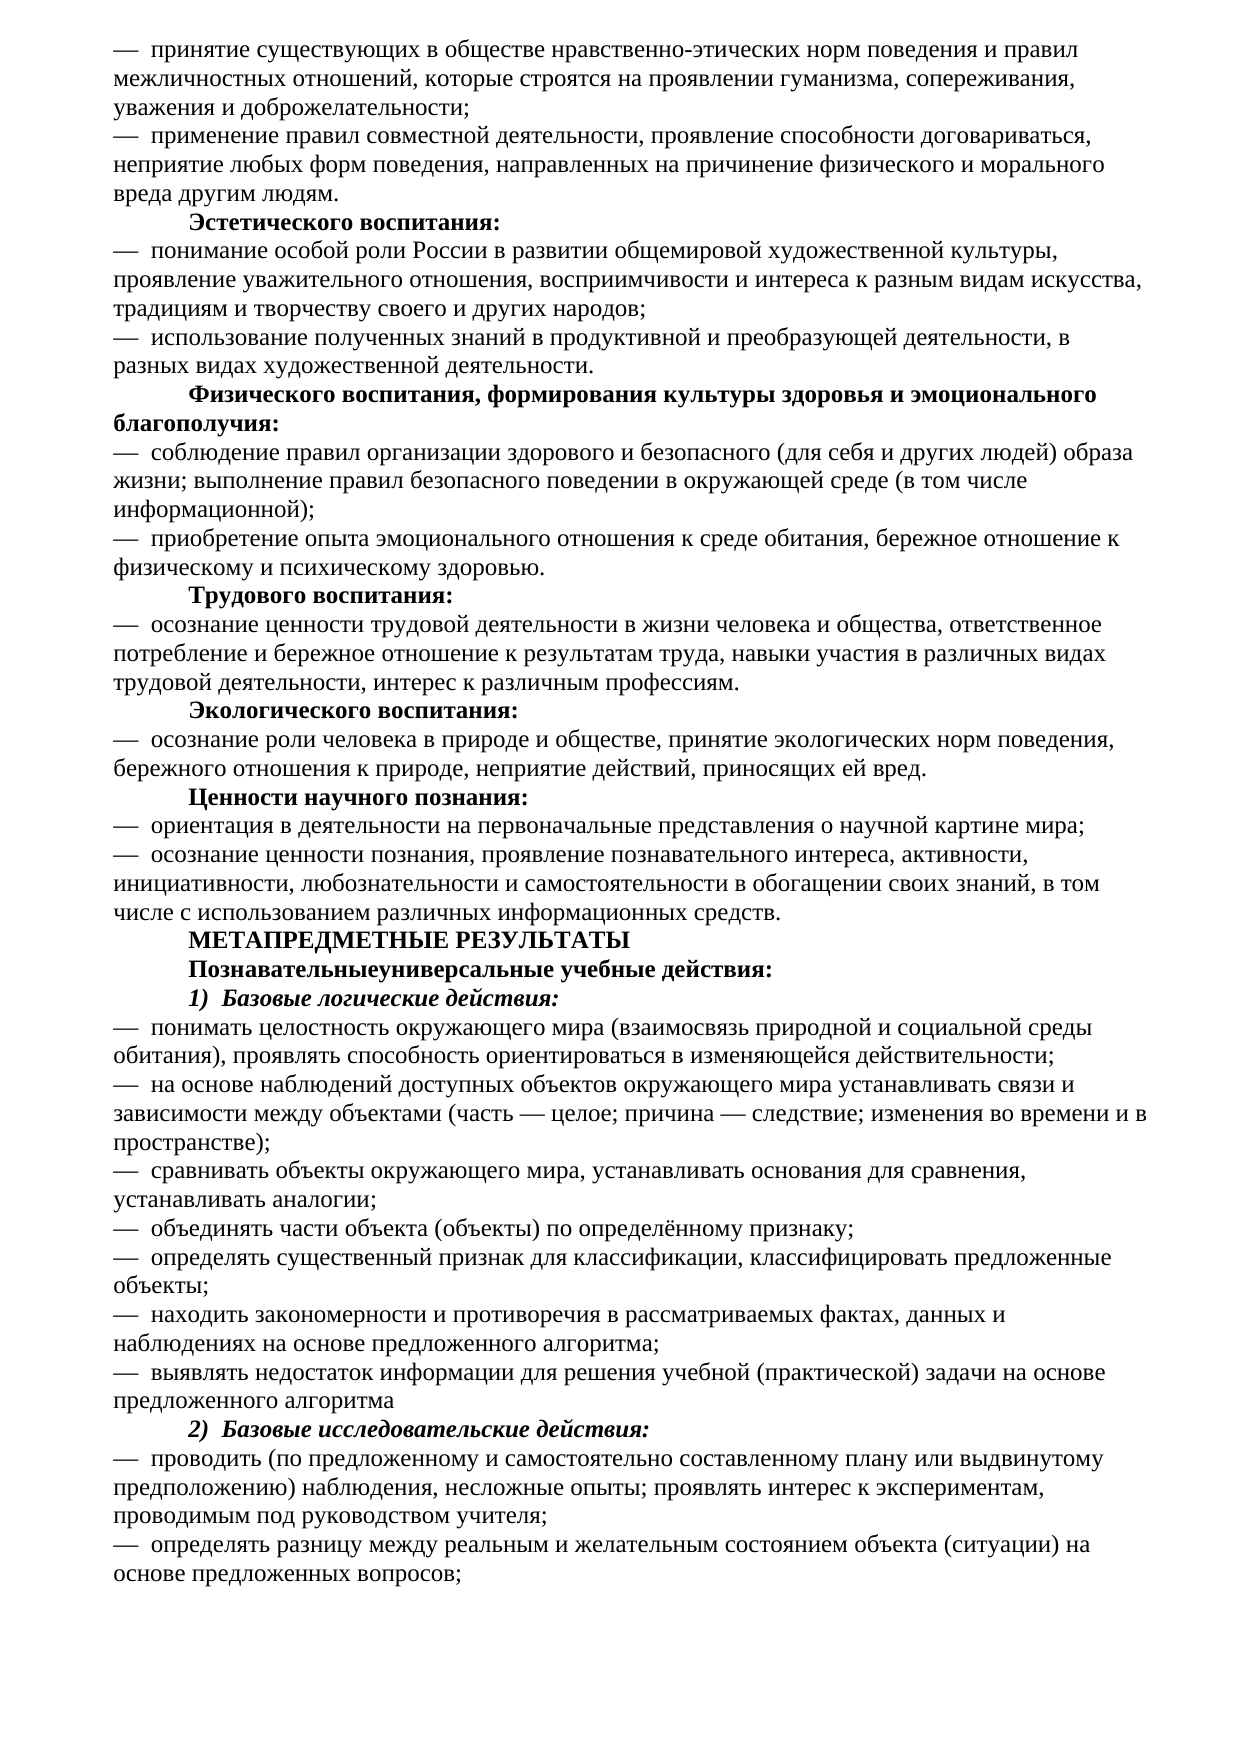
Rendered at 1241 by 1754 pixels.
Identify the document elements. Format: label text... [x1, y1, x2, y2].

text — ориентация в деятельности на первоначальные представления о научной картине мира; [113, 810, 1153, 839]
text — определять разницу между реальным и желательным состоянием объекта (ситуации) на основе предложенных вопросов; [113, 1529, 1153, 1587]
text — применение правил совместной деятельности, проявление способности договариваться, неприятие любых форм поведения, направленных на причинение физического и морального вреда другим людям. [113, 120, 1153, 207]
text Трудового воспитания: [113, 580, 1153, 609]
text — соблюдение правил организации здорового и безопасного (для себя и других людей) образа жизни; выполнение правил безопасного поведении в окружающей среде (в том числе информационной); [113, 437, 1153, 523]
text — использование полученных знаний в продуктивной и преобразующей деятельности, в разных видах художественной деятельности. [113, 322, 1153, 379]
text Ценности научного познания: [113, 782, 1153, 810]
text — приобретение опыта эмоционального отношения к среде обитания, бережное отношение к физическому и психическому здоровью. [113, 523, 1153, 580]
text Эстетического воспитания: [113, 207, 1153, 235]
text — на основе наблюдений доступных объектов окружающего мира устанавливать связи и зависимости между объектами (часть — целое; причина — следствие; изменения во времени и в пространстве); [113, 1069, 1153, 1155]
text — выявлять недостаток информации для решения учебной (практической) задачи на основе предложенного алгоритма [113, 1357, 1153, 1414]
text — понимать целостность окружающего мира (взаимосвязь природной и социальной среды обитания), проявлять способность ориентироваться в изменяющейся действительности; [113, 1012, 1153, 1069]
text — осознание роли человека в природе и обществе, принятие экологических норм поведения, бережного отношения к природе, неприятие действий, приносящих ей вред. [113, 724, 1153, 782]
text — осознание ценности познания, проявление познавательного интереса, активности, инициативности, любознательности и самостоятельности в обогащении своих знаний, в том числе с использованием различных информационных средств. [113, 839, 1153, 925]
text — осознание ценности трудовой деятельности в жизни человека и общества, ответственное потребление и бережное отношение к результатам труда, навыки участия в различных видах трудовой деятельности, интерес к различным профессиям. [113, 609, 1153, 695]
text — сравнивать объекты окружающего мира, устанавливать основания для сравнения, устанавливать аналогии; [113, 1155, 1153, 1213]
text 2) Базовые исследовательские действия: [113, 1414, 1153, 1443]
text — понимание особой роли России в развитии общемировой художественной культуры, проявление уважительного отношения, восприимчивости и интереса к разным видам искусства, традициям и творчеству своего и других народов; [113, 235, 1153, 322]
text — принятие существующих в обществе нравственно-этических норм поведения и правил межличностных отношений, которые строятся на проявлении гуманизма, сопереживания, уважения и доброжелательности; [113, 34, 1153, 120]
text Экологического воспитания: [113, 695, 1153, 724]
text — проводить (по предложенному и самостоятельно составленному плану или выдвинутому предположению) наблюдения, несложные опыты; проявлять интерес к экспериментам, проводимым под руководством учителя; [113, 1443, 1153, 1529]
text 1) Базовые логические действия: [113, 983, 1153, 1012]
text — определять существенный признак для классификации, классифицировать предложенные объекты; [113, 1242, 1153, 1299]
text Познавательныеуниверсальные учебные действия: [113, 954, 1153, 983]
text Физического воспитания, формирования культуры здоровья и эмоционального благополучия: [113, 379, 1153, 437]
text — объединять части объекта (объекты) по определённому признаку; [113, 1213, 1153, 1242]
text МЕТАПРЕДМЕТНЫЕ РЕЗУЛЬТАТЫ [113, 925, 1153, 954]
text — находить закономерности и противоречия в рассматриваемых фактах, данных и наблюдениях на основе предложенного алгоритма; [113, 1299, 1153, 1357]
